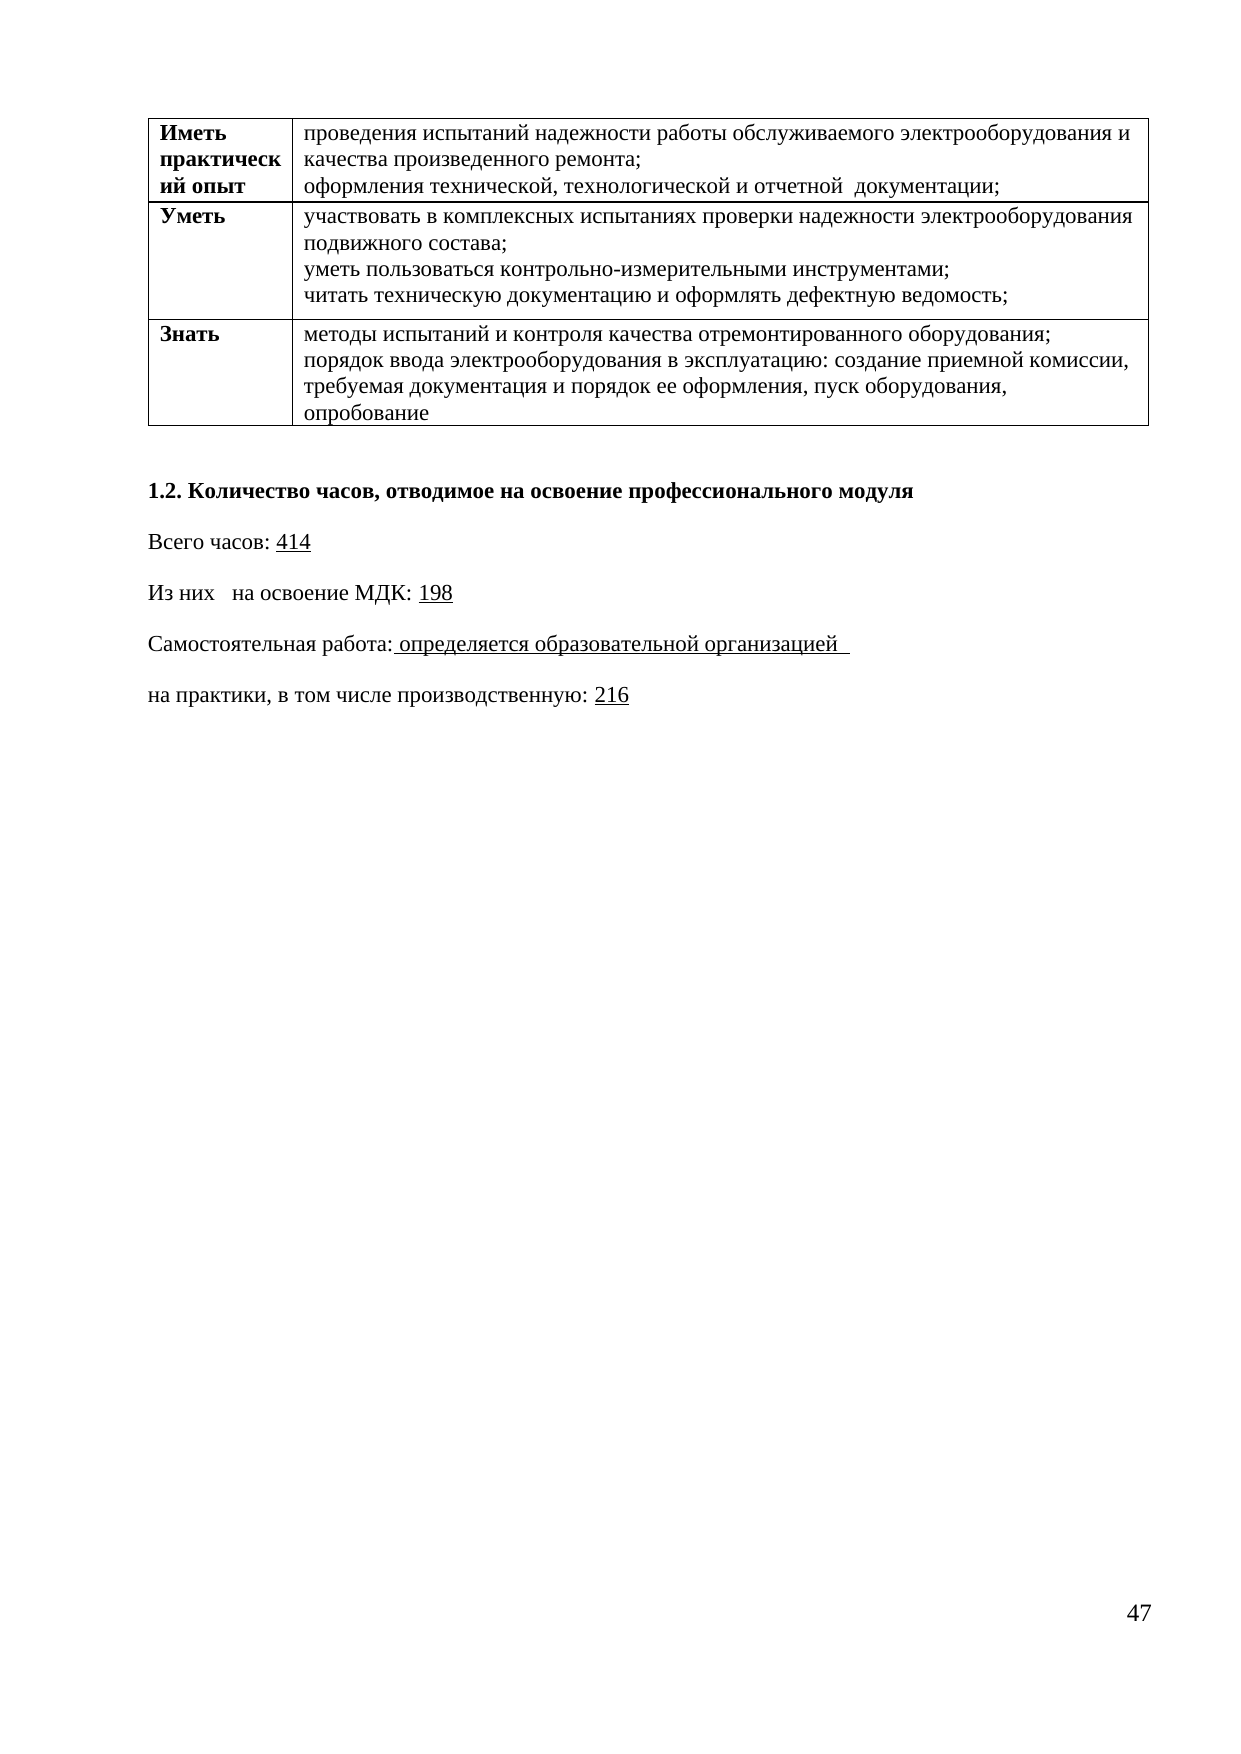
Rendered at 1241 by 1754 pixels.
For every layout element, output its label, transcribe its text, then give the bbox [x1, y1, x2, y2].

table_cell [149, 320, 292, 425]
text на практики, в том числе производственную: 216 [148, 681, 1152, 708]
text Самостоятельная работа: определяется образовательной организацией [148, 630, 1152, 657]
text 1.2. Количество часов, отводимое на освоение профессионального модуля [148, 477, 1152, 503]
text Всего часов: 414 [148, 528, 1152, 554]
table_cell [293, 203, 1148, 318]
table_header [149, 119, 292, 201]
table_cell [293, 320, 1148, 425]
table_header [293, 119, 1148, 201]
text Из них на освоение МДК: 198 [148, 579, 1152, 606]
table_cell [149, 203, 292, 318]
